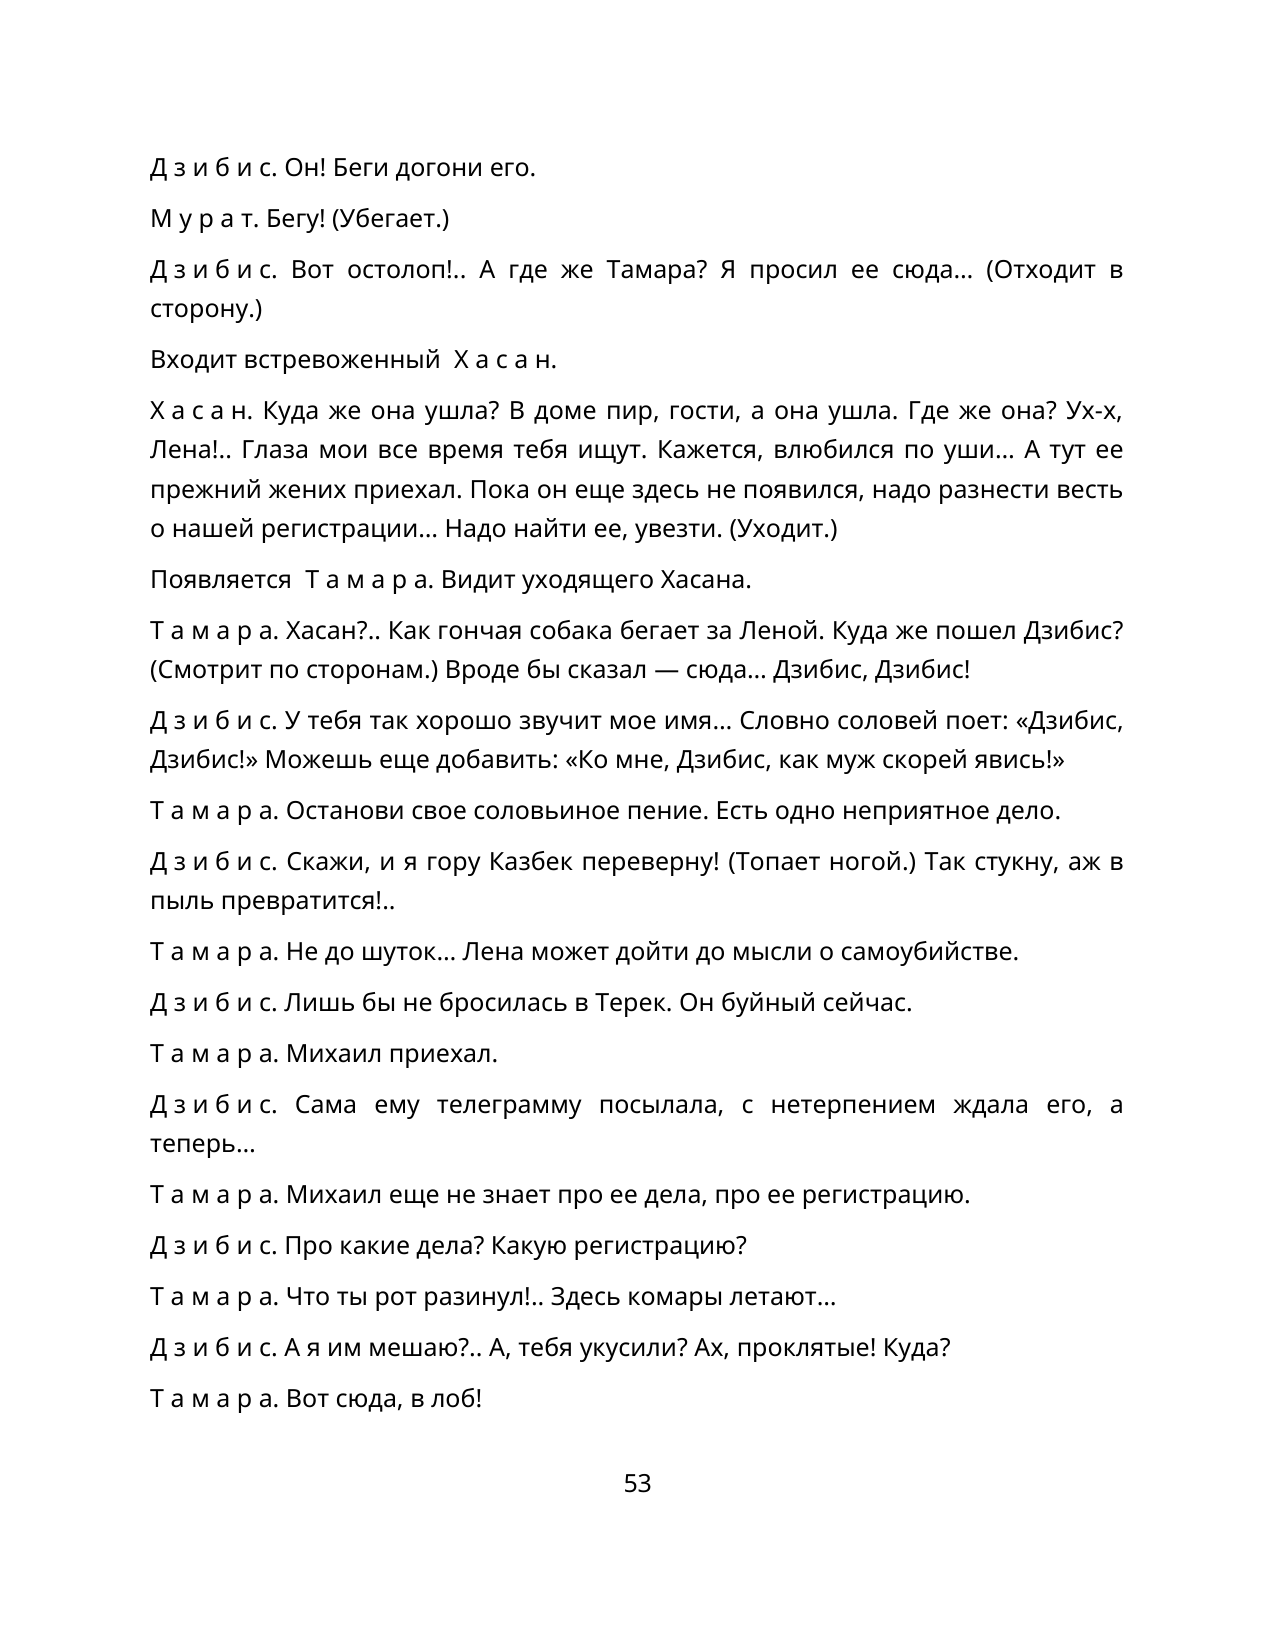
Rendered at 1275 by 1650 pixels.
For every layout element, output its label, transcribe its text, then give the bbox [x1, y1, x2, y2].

text Д з и б и с. Он! Беги догони его. [150, 150, 1125, 184]
text Д з и б и с. Вот остолоп!.. А где же Тамара? Я просил ее сюда… (Отходит в сторону.) [150, 252, 1125, 325]
text Т а м а р а. Михаил еще не знает про ее дела, про ее регистрацию. [150, 1176, 1125, 1211]
text Т а м а р а. Что ты рот разинул!.. Здесь комары летают… [150, 1278, 1125, 1312]
text Д з и б и с. Лишь бы не бросилась в Терек. Он буйный сейчас. [150, 984, 1125, 1018]
text М у р а т. Бегу! (Убегает.) [150, 201, 1125, 235]
text Д з и б и с. Сама ему телеграмму посылала, с нетерпением ждала его, а теперь… [150, 1086, 1125, 1159]
text Х а с а н. Куда же она ушла? В доме пир, гости, а она ушла. Где же она? Ух-х, Лена!.. Глаза мои все время тебя ищут. Кажется, влюбился по уши… А тут ее прежний жених приехал. Пока он еще здесь не появился, надо разнести весть о нашей регистрации… Надо найти ее, увезти. (Уходит.) [150, 393, 1125, 544]
text Т а м а р а. Хасан?.. Как гончая собака бегает за Леной. Куда же пошел Дзибис? (Смотрит по сторонам.) Вроде бы сказал — сюда… Дзибис, Дзибис! [150, 612, 1125, 686]
text Т а м а р а. Останови свое соловьиное пение. Есть одно неприятное дело. [150, 792, 1125, 827]
text Д з и б и с. У тебя так хорошо звучит мое имя… Словно соловей поет: «Дзибис, Дзибис!» Можешь еще добавить: «Ко мне, Дзибис, как муж скорей явись!» [150, 702, 1125, 776]
text Т а м а р а. Не до шуток… Лена может дойти до мысли о самоубийстве. [150, 933, 1125, 968]
text Д з и б и с. Скажи, и я гору Казбек переверну! (Топает ногой.) Так стукну, аж в пыль превратится!.. [150, 843, 1125, 917]
text Входит встревоженный Х а с а н. [150, 342, 1125, 376]
text Д з и б и с. А я им мешаю?.. А, тебя укусили? Ах, проклятые! Куда? [150, 1329, 1125, 1363]
text Т а м а р а. Вот сюда, в лоб! [150, 1380, 1125, 1414]
text Д з и б и с. Про какие дела? Какую регистрацию? [150, 1227, 1125, 1261]
text Появляется Т а м а р а. Видит уходящего Хасана. [150, 561, 1125, 595]
text Т а м а р а. Михаил приехал. [150, 1035, 1125, 1069]
